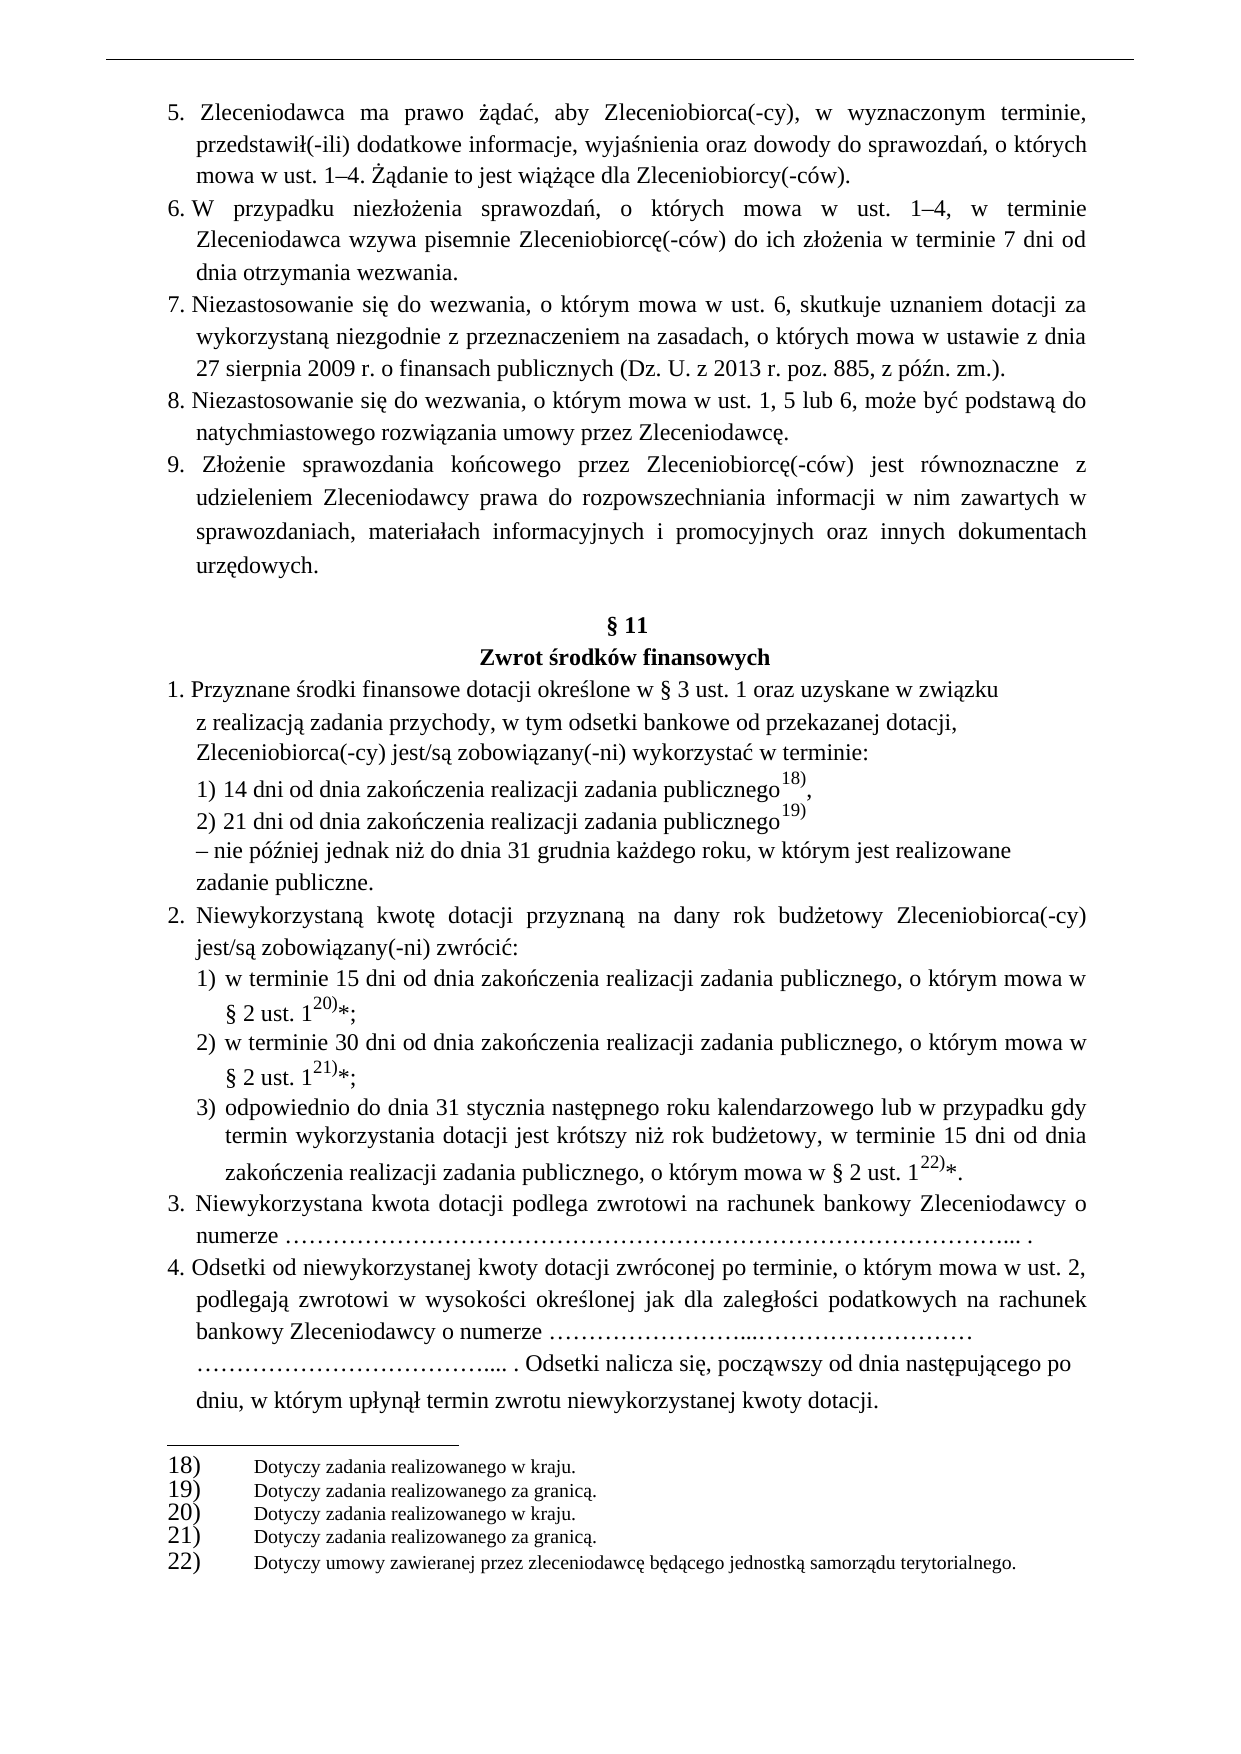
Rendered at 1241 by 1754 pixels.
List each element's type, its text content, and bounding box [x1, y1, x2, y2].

list 21 dni od dnia zakończenia realizacji zadania publicznego19) [196, 804, 1134, 836]
list Dotyczy zadania realizowanego w kraju. [167, 1502, 1134, 1525]
list Dotyczy zadania realizowanego za granicą. [167, 1525, 1134, 1548]
list W przypadku niezłożenia sprawozdań, o których mowa w ust. 1–4, w terminie Zleceniodawca wzywa pisemnie Zleceniobiorcę(-ców) do ich złożenia w terminie 7 dni od dnia otrzymania wezwania. [167, 193, 1088, 285]
text § 11 [606, 611, 1134, 638]
text 1. Przyznane środki finansowe dotacji określone w § 3 ust. 1 oraz uzyskane w związku [167, 675, 1134, 703]
text Zwrot środków finansowych [479, 643, 1134, 671]
list Niewykorzystaną kwotę dotacji przyznaną na dany rok budżetowy Zleceniobiorca(-cy) jest/są zobowiązany(-ni) zwrócić: [167, 901, 1088, 960]
list Niewykorzystana kwota dotacji podlega zwrotowi na rachunek bankowy Zleceniodawcy o numerze ………………………………………………………………………………... . [167, 1189, 1088, 1249]
text 4. Odsetki od niewykorzystanej kwoty dotacji zwróconej po terminie, o którym mowa w ust. 2, podlegają zwrotowi w wysokości określonej jak dla zaległości podatkowych na rachunek bankowy Zleceniodawcy o numerze ……………………...……………………… [167, 1253, 1088, 1345]
text ……………………………….... . Odsetki nalicza się, począwszy od dnia następującego po dniu, w którym upłynął termin zwrotu niewykorzystanej kwoty dotacji. [196, 1349, 1088, 1413]
text 5. Zleceniodawca ma prawo żądać, aby Zleceniobiorca(-cy), w wyznaczonym terminie, przedstawił(-ili) dodatkowe informacje, wyjaśnienia oraz dowody do sprawozdań, o których mowa w ust. 1–4. Żądanie to jest wiążące dla Zleceniobiorcy(-ców). [167, 98, 1088, 189]
list w terminie 30 dni od dnia zakończenia realizacji zadania publicznego, o którym mowa w § 2 ust. 121)*; [196, 1029, 1088, 1093]
text 9. Złożenie sprawozdania końcowego przez Zleceniobiorcę(-ców) jest równoznaczne z udzieleniem Zleceniodawcy prawa do rozpowszechniania informacji w nim zawartych w sprawozdaniach, materiałach informacyjnych i promocyjnych oraz innych dokumentach urzędowych. [167, 450, 1088, 578]
text z realizacją zadania przychody, w tym odsetki bankowe od przekazanej dotacji, Zleceniobiorca(-cy) jest/są zobowiązany(-ni) wykorzystać w terminie: [196, 708, 1088, 766]
list w terminie 15 dni od dnia zakończenia realizacji zadania publicznego, o którym mowa w § 2 ust. 120)*; [196, 964, 1088, 1029]
list odpowiednio do dnia 31 stycznia następnego roku kalendarzowego lub w przypadku gdy termin wykorzystania dotacji jest krótszy niż rok budżetowy, w terminie 15 dni od dnia zakończenia realizacji zadania publicznego, o którym mowa w § 2 ust. 122)*. [196, 1093, 1088, 1188]
list Dotyczy umowy zawieranej przez zleceniodawcę będącego jednostką samorządu terytorialnego. [167, 1548, 1134, 1574]
list Niezastosowanie się do wezwania, o którym mowa w ust. 1, 5 lub 6, może być podstawą do natychmiastowego rozwiązania umowy przez Zleceniodawcę. [167, 386, 1088, 445]
text – nie później jednak niż do dnia 31 grudnia każdego roku, w którym jest realizowane zadanie publiczne. [196, 836, 1088, 896]
list Dotyczy zadania realizowanego w kraju. [167, 1450, 1134, 1479]
list 14 dni od dnia zakończenia realizacji zadania publicznego18), [196, 769, 1134, 804]
list Niezastosowanie się do wezwania, o którym mowa w ust. 6, skutkuje uznaniem dotacji za wykorzystaną niezgodnie z przeznaczeniem na zasadach, o których mowa w ustawie z dnia 27 sierpnia 2009 r. o finansach publicznych (Dz. U. z 2013 r. poz. 885, z późn. zm.). [167, 290, 1088, 381]
list Dotyczy zadania realizowanego za granicą. [167, 1479, 1134, 1502]
